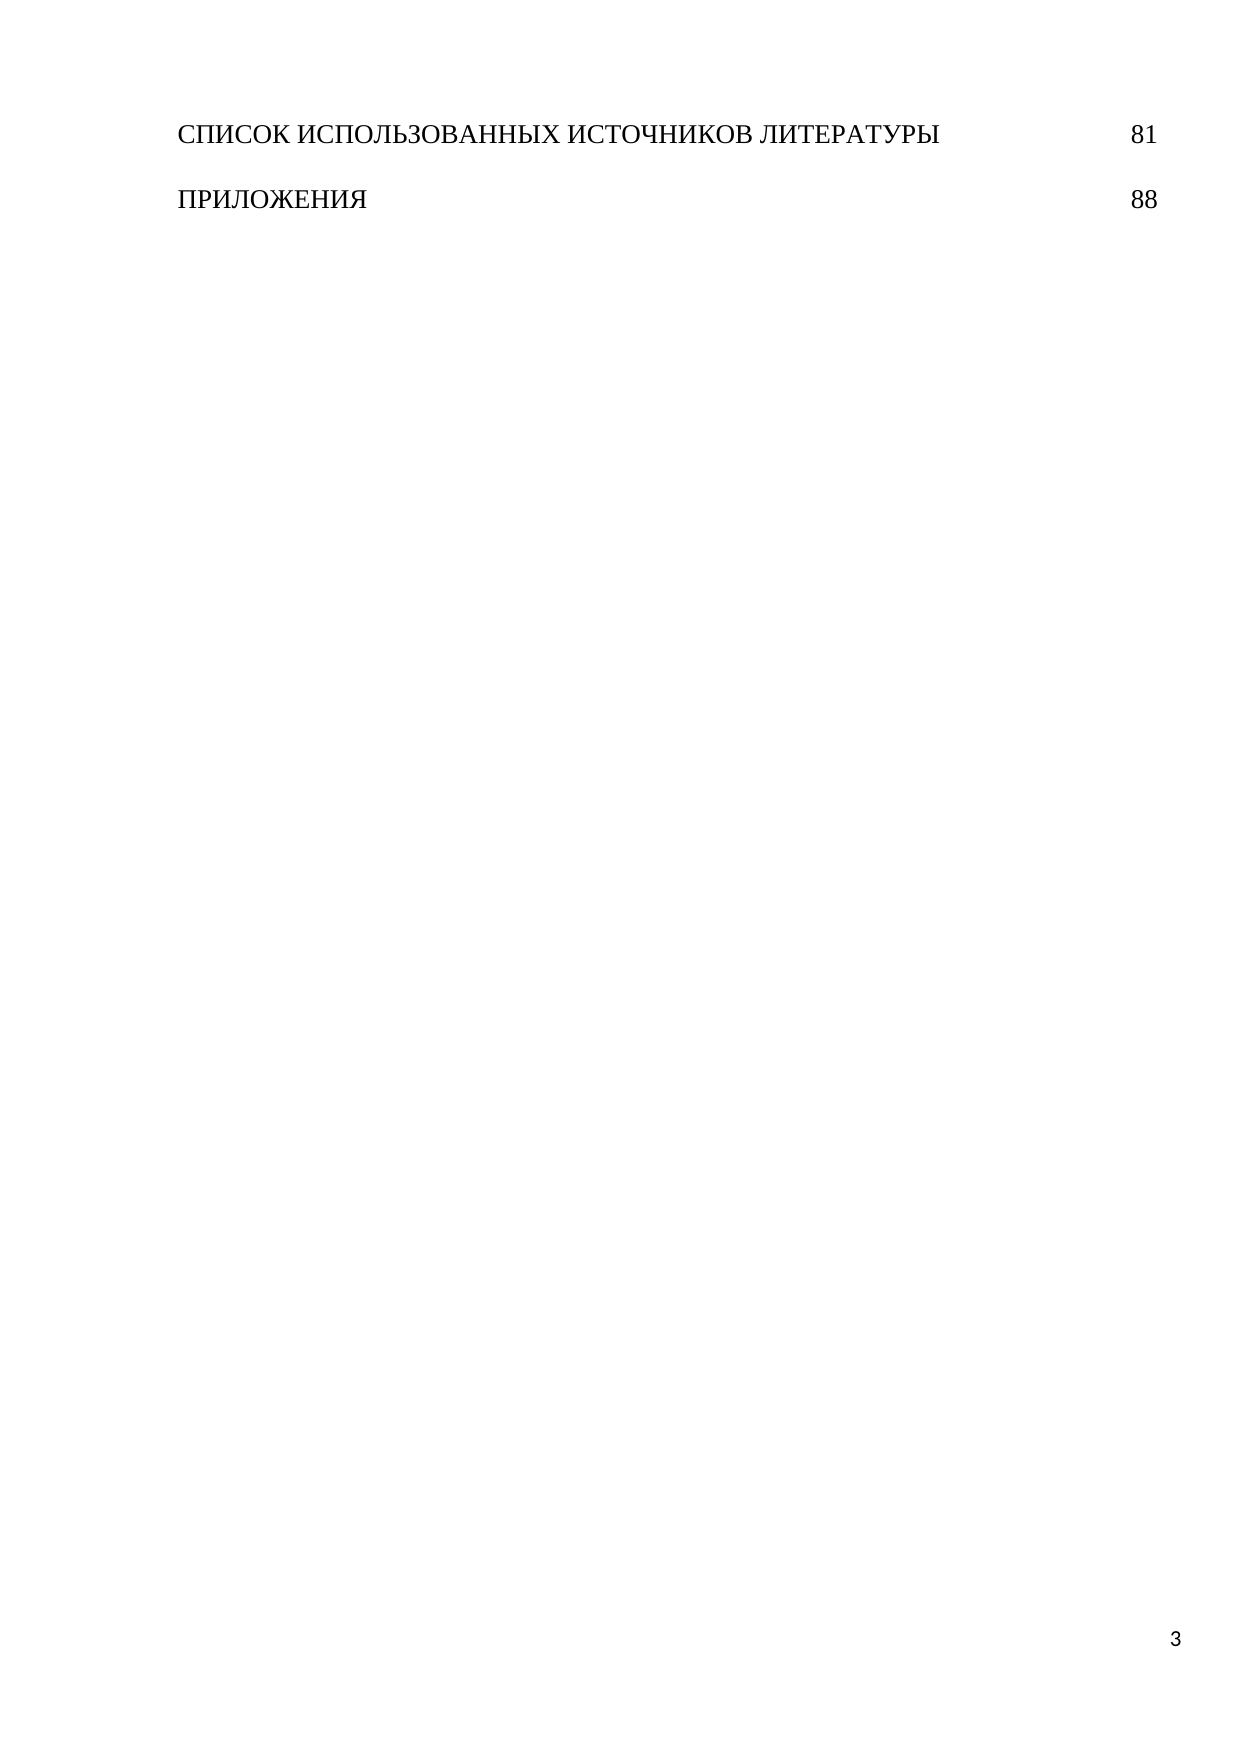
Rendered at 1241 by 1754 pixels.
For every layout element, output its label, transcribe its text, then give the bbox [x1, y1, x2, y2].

table_cell 81 [1119, 118, 1170, 183]
table_cell ПРИЛОЖЕНИЯ [166, 183, 1119, 248]
table_cell 88 [1119, 183, 1170, 248]
table_cell СПИСОК ИСПОЛЬЗОВАННЫХ ИСТОЧНИКОВ ЛИТЕРАТУРЫ [166, 118, 1119, 183]
